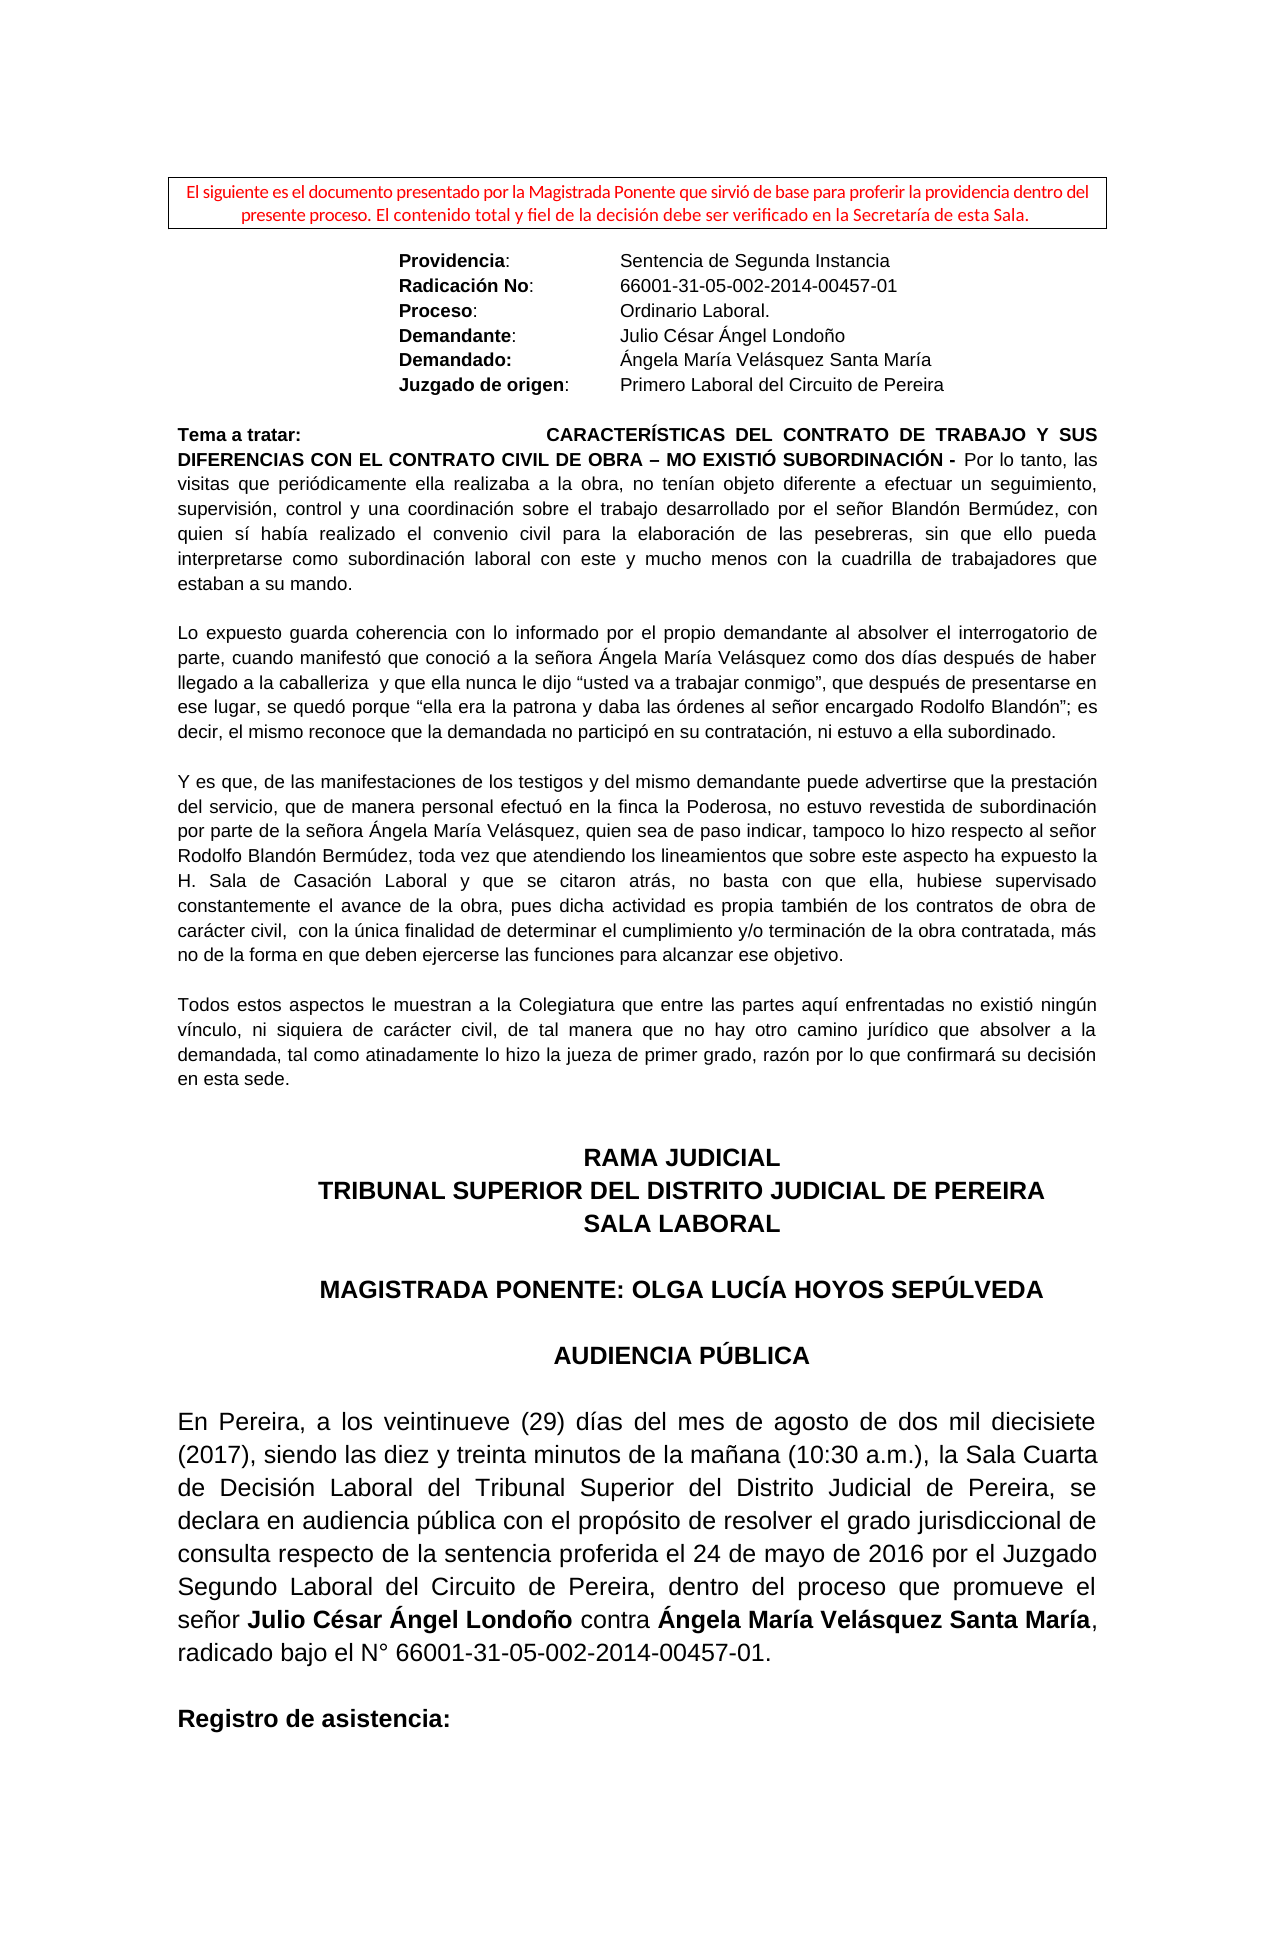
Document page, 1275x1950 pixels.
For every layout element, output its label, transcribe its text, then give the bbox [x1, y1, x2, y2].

text Demandante: Julio César Ángel Londoño [325, 324, 1098, 346]
text Juzgado de origen: Primero Laboral del Circuito de Pereira [325, 374, 1098, 396]
text Proceso: Ordinario Laboral. [325, 300, 1098, 321]
text AUDIENCIA PÚBLICA [266, 1341, 1098, 1369]
text Todos estos aspectos le muestran a la Colegiatura que entre las partes aquí enfrentadas no existió ningún vínculo, ni siquiera de carácter civil, de tal manera que no hay otro camino jurídico que absolver a la demandada, tal como atinadamente lo hizo la jueza de primer grado, razón por lo que confirmará su decisión en esta sede. [177, 994, 1098, 1090]
text Lo expuesto guarda coherencia con lo informado por el propio demandante al absolver el interrogatorio de parte, cuando manifestó que conoció a la señora Ángela María Velásquez como dos días después de haber llegado a la caballeriza y que ella nunca le dijo “usted va a trabajar conmigo”, que después de presentarse en ese lugar, se quedó porque “ella era la patrona y daba las órdenes al señor encargado Rodolfo Blandón”; es decir, el mismo reconoce que la demandada no participó en su contratación, ni estuvo a ella subordinado. [177, 622, 1098, 743]
text En Pereira, a los veintinueve (29) días del mes de agosto de dos mil diecisiete (2017), siendo las diez y treinta minutos de la mañana (10:30 a.m.), la Sala Cuarta de Decisión Laboral del Tribunal Superior del Distrito Judicial de Pereira, se declara en audiencia pública con el propósito de resolver el grado jurisdiccional de consulta respecto de la sentencia proferida el 24 de mayo de 2016 por el Juzgado Segundo Laboral del Circuito de Pereira, dentro del proceso que promueve el señor Julio César Ángel Londoño contra Ángela María Velásquez Santa María, radicado bajo el N° 66001-31-05-002-2014-00457-01. [177, 1407, 1098, 1667]
text El siguiente es el documento presentado por la Magistrada Ponente que sirvió de base para proferir la providencia dentro del presente proceso. El contenido total y fiel de la decisión debe ser verificado en la Secretaría de esta Sala. [169, 178, 1106, 228]
text Demandado: Ángela María Velásquez Santa María [325, 349, 1098, 371]
text Providencia: Sentencia de Segunda Instancia [325, 250, 1098, 272]
text Y es que, de las manifestaciones de los testigos y del mismo demandante puede advertirse que la prestación del servicio, que de manera personal efectuó en la finca la Poderosa, no estuvo revestida de subordinación por parte de la señora Ángela María Velásquez, quien sea de paso indicar, tampoco lo hizo respecto al señor Rodolfo Blandón Bermúdez, toda vez que atendiendo los lineamientos que sobre este aspecto ha expuesto la H. Sala de Casación Laboral y que se citaron atrás, no basta con que ella, hubiese supervisado constantemente el avance de la obra, pues dicha actividad es propia también de los contratos de obra de carácter civil, con la única finalidad de determinar el cumplimiento y/o terminación de la obra contratada, más no de la forma en que deben ejercerse las funciones para alcanzar ese objetivo. [177, 771, 1098, 966]
text Radicación No: 66001-31-05-002-2014-00457-01 [325, 275, 1098, 296]
text Tema a tratar: CARACTERÍSTICAS DEL CONTRATO DE TRABAJO Y SUS DIFERENCIAS CON EL CONTRATO CIVIL DE OBRA – MO EXISTIÓ SUBORDINACIÓN - Por lo tanto, las visitas que periódicamente ella realizaba a la obra, no tenían objeto diferente a efectuar un seguimiento, supervisión, control y una coordinación sobre el trabajo desarrollado por el señor Blandón Bermúdez, con quien sí había realizado el convenio civil para la elaboración de las pesebreras, sin que ello pueda interpretarse como subordinación laboral con este y mucho menos con la cuadrilla de trabajadores que estaban a su mando. [177, 424, 1098, 594]
text Registro de asistencia: [177, 1704, 1098, 1733]
text MAGISTRADA PONENTE: OLGA LUCÍA HOYOS SEPÚLVEDA [266, 1275, 1098, 1303]
text RAMA JUDICIAL [266, 1143, 1098, 1171]
text SALA LABORAL [266, 1209, 1098, 1237]
text TRIBUNAL SUPERIOR DEL DISTRITO JUDICIAL DE PEREIRA [266, 1176, 1098, 1204]
